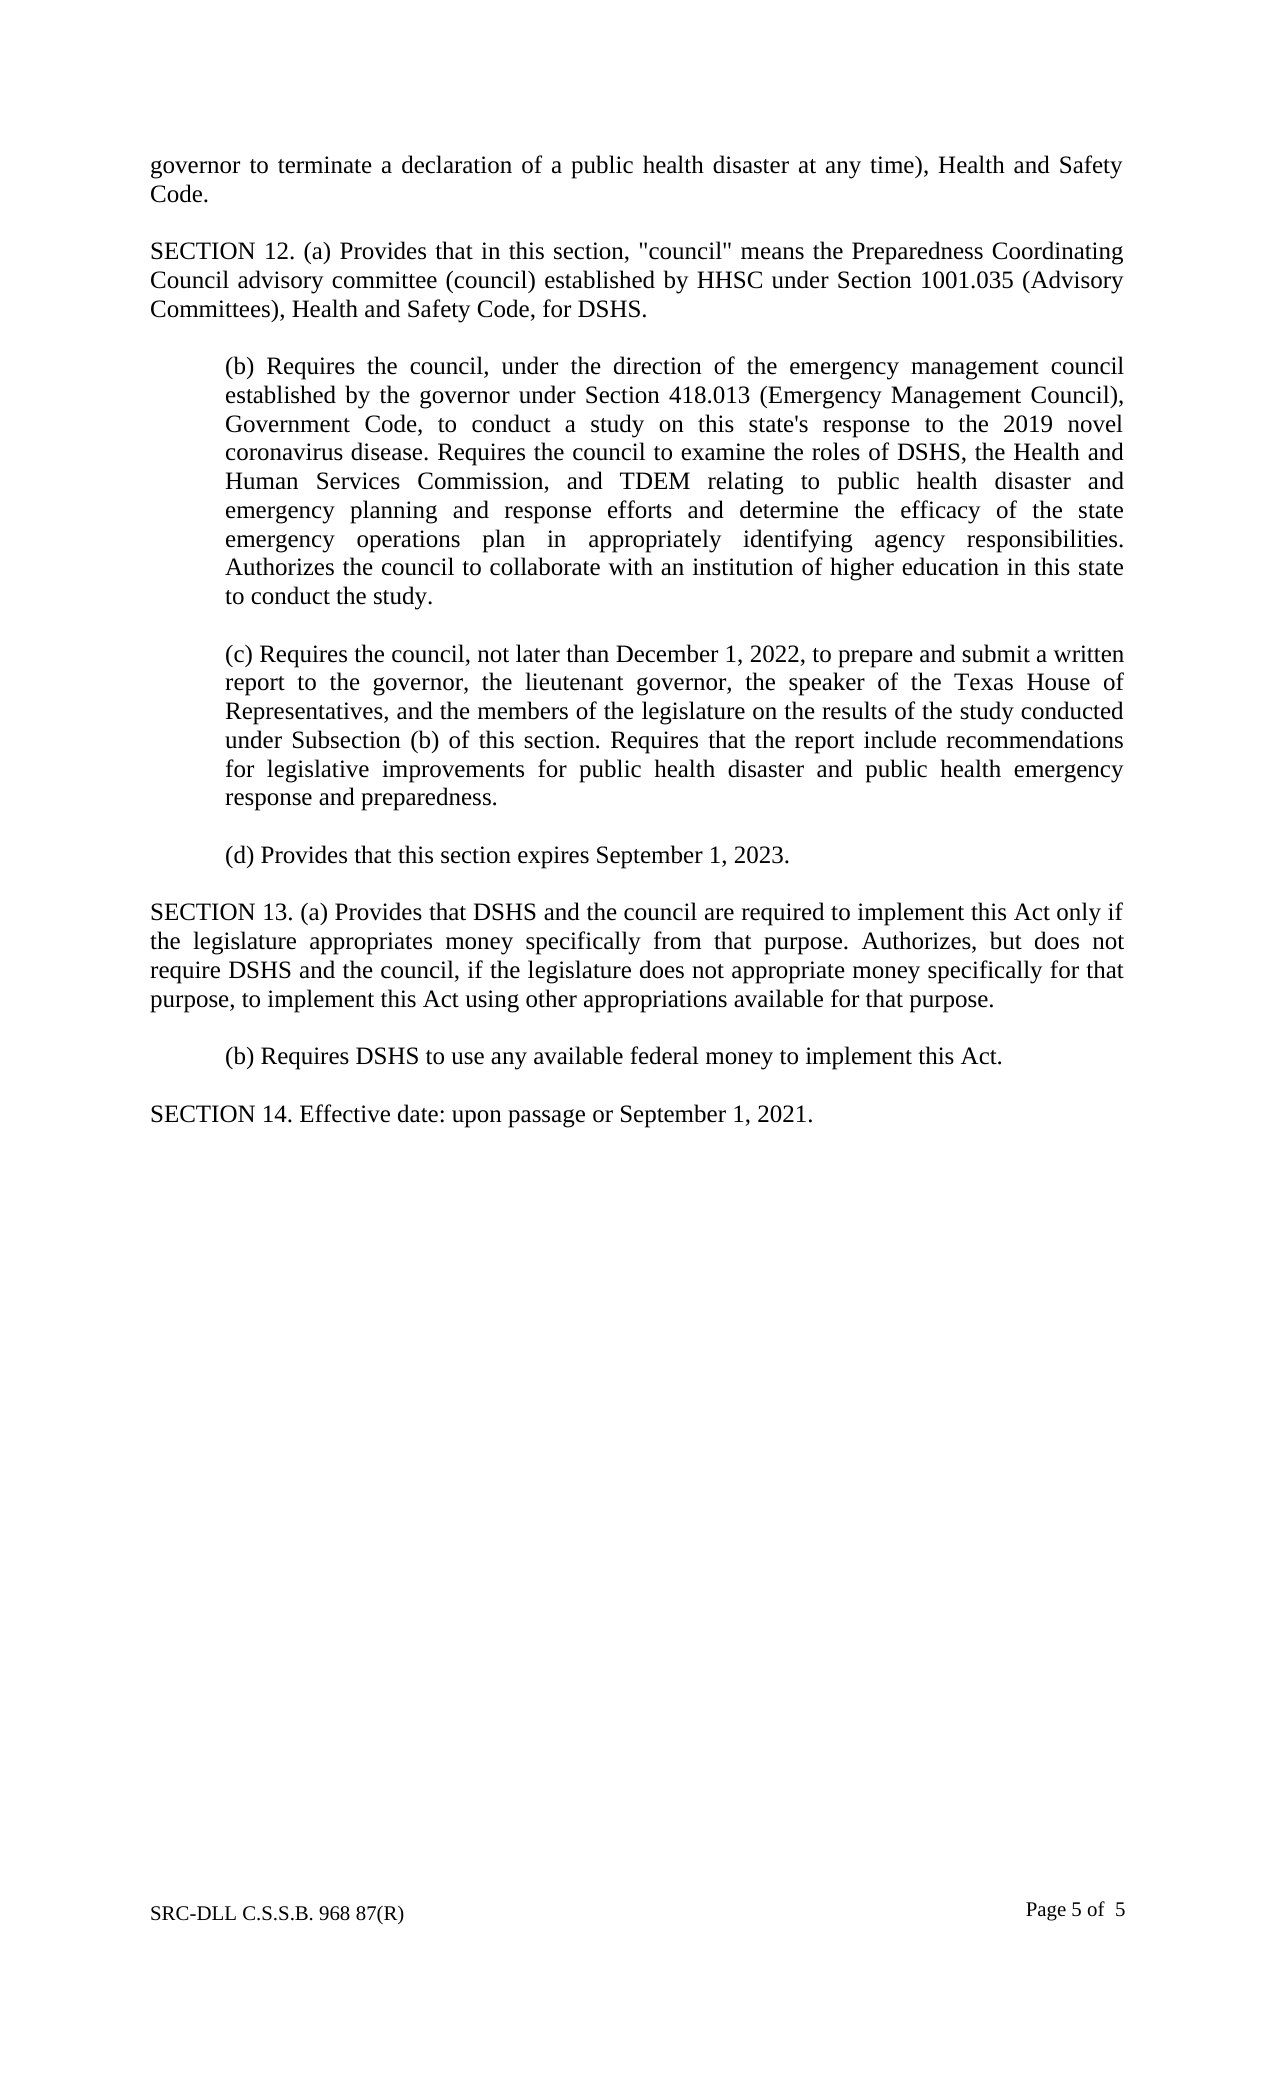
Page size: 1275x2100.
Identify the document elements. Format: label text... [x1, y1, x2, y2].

text (d) Provides that this section expires September 1, 2023. [225, 840, 1125, 869]
text (b) Requires the council, under the direction of the emergency management council established by the governor under Section 418.013 (Emergency Management Council), Government Code, to conduct a study on this state's response to the 2019 novel coronavirus disease. Requires the council to examine the roles of DSHS, the Health and Human Services Commission, and TDEM relating to public health disaster and emergency planning and response efforts and determine the efficacy of the state emergency operations plan in appropriately identifying agency responsibilities. Authorizes the council to collaborate with an institution of higher education in this state to conduct the study. [225, 351, 1125, 610]
text SECTION 12. (a) Provides that in this section, "council" means the Preparedness Coordinating Council advisory committee (council) established by HHSC under Section 1001.035 (Advisory Committees), Health and Safety Code, for DSHS. [150, 236, 1125, 322]
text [150, 150, 1125, 207]
text SECTION 13. (a) Provides that DSHS and the council are required to implement this Act only if the legislature appropriates money specifically from that purpose. Authorizes, but does not require DSHS and the council, if the legislature does not appropriate money specifically for that purpose, to implement this Act using other appropriations available for that purpose. [150, 897, 1125, 1012]
text SECTION 14. Effective date: upon passage or September 1, 2021. [150, 1099, 1125, 1127]
text (b) Requires DSHS to use any available federal money to implement this Act. [225, 1041, 1125, 1070]
text (c) Requires the council, not later than December 1, 2022, to prepare and submit a written report to the governor, the lieutenant governor, the speaker of the Texas House of Representatives, and the members of the legislature on the results of the study conducted under Subsection (b) of this section. Requires that the report include recommendations for legislative improvements for public health disaster and public health emergency response and preparedness. [225, 639, 1125, 811]
